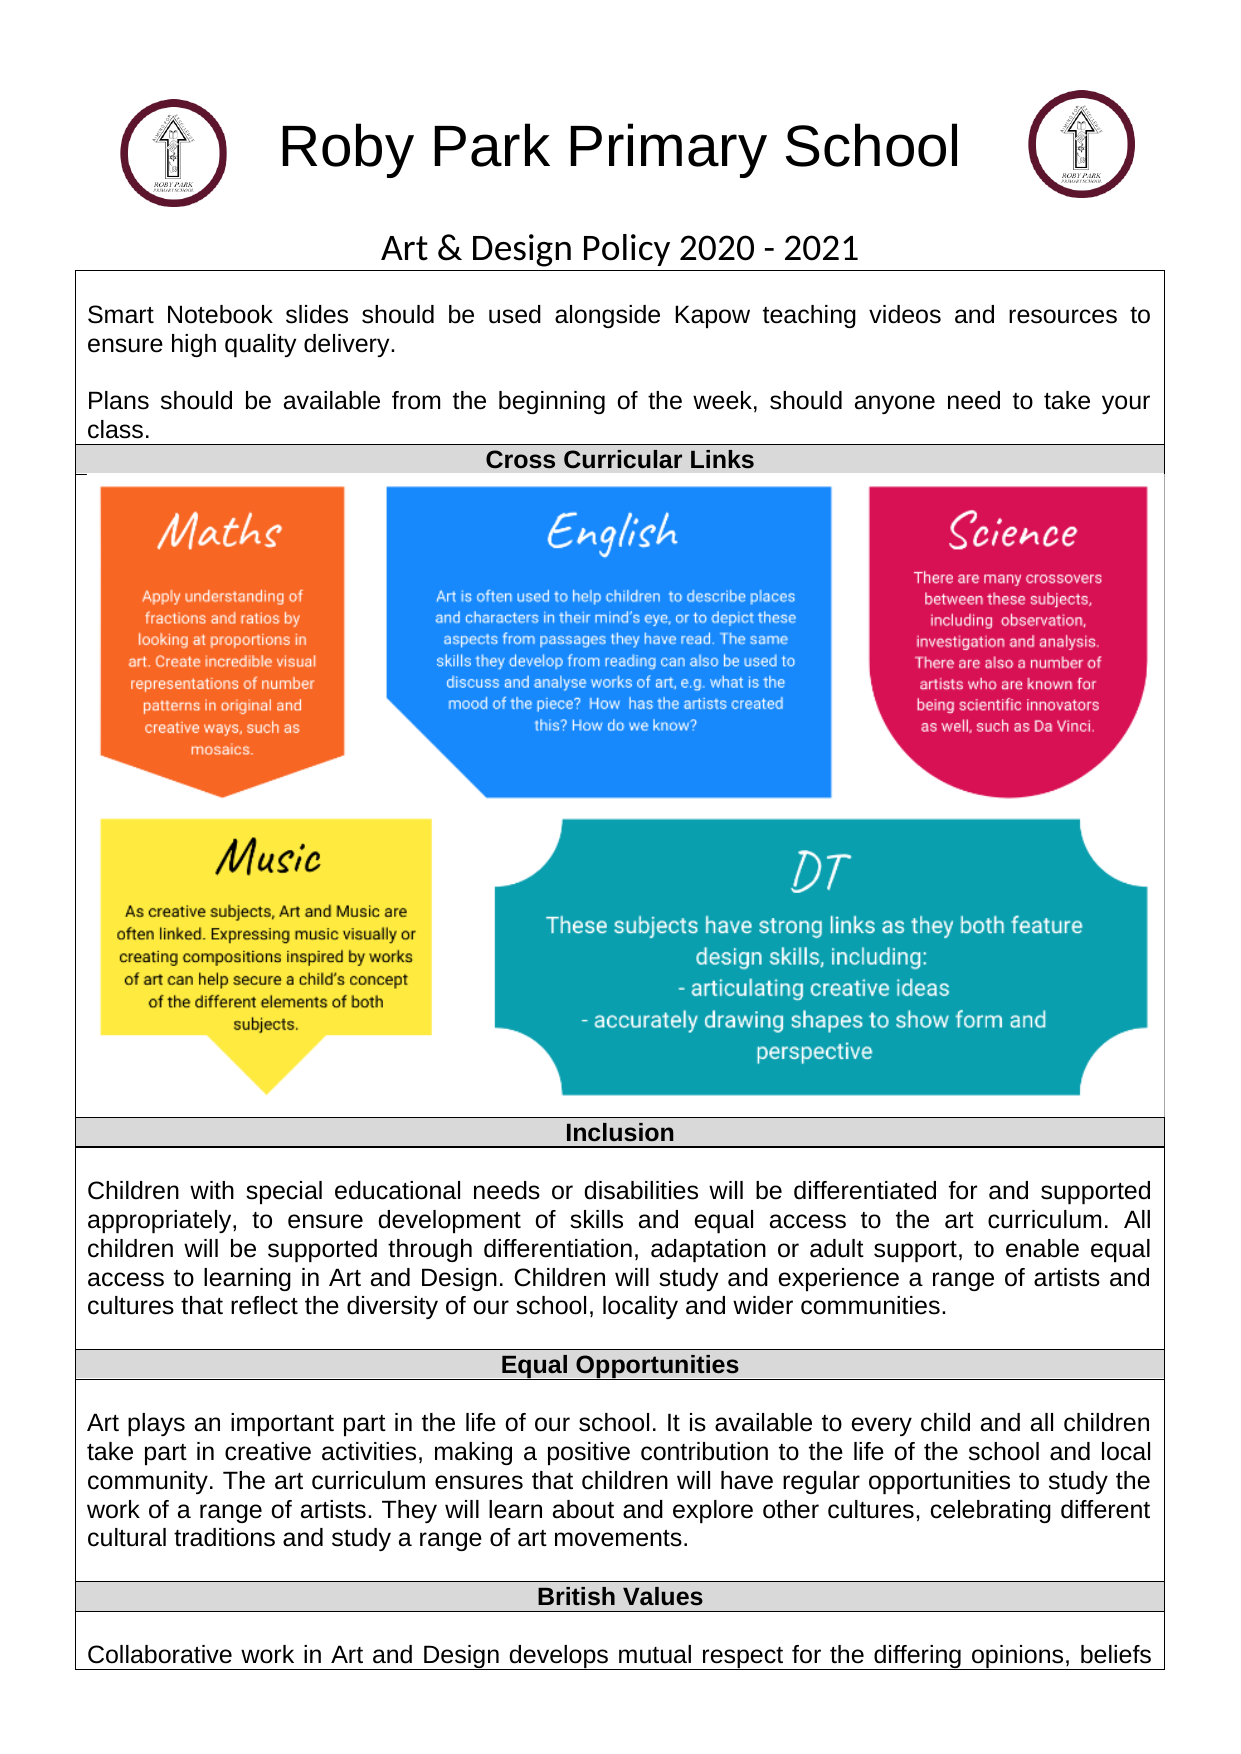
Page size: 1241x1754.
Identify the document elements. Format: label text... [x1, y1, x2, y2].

table_cell Cross Curricular Links [76, 445, 1164, 473]
table_cell [76, 475, 86, 1117]
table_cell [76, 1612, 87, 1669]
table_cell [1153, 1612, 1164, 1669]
table_cell Children with special educational needs or disabilities will be differentiated for and supported appropriately, to ensure development of skills and equal access to the art curriculum. All children will be supported through differentiation, adaptation or adult support, to enable equal access to learning in Art and Design. Children will study and experience a range of artists and cultures that reflect the diversity of our school, locality and wider communities. [76, 1148, 1164, 1349]
table_cell Equal Opportunities [76, 1350, 1164, 1378]
picture [86, 474, 1165, 1117]
picture [1028, 90, 1135, 198]
table_cell Art plays an important part in the life of our school. It is available to every child and all children take part in creative activities, making a positive contribution to the life of the school and local community. The art curriculum ensures that children will have regular opportunities to study the work of a range of artists. They will learn about and explore other cultures, celebrating different cultural traditions and study a range of art movements. [76, 1380, 1164, 1581]
table_cell British Values [76, 1582, 1164, 1611]
table_cell Inclusion [76, 1118, 1164, 1146]
picture [120, 99, 227, 207]
